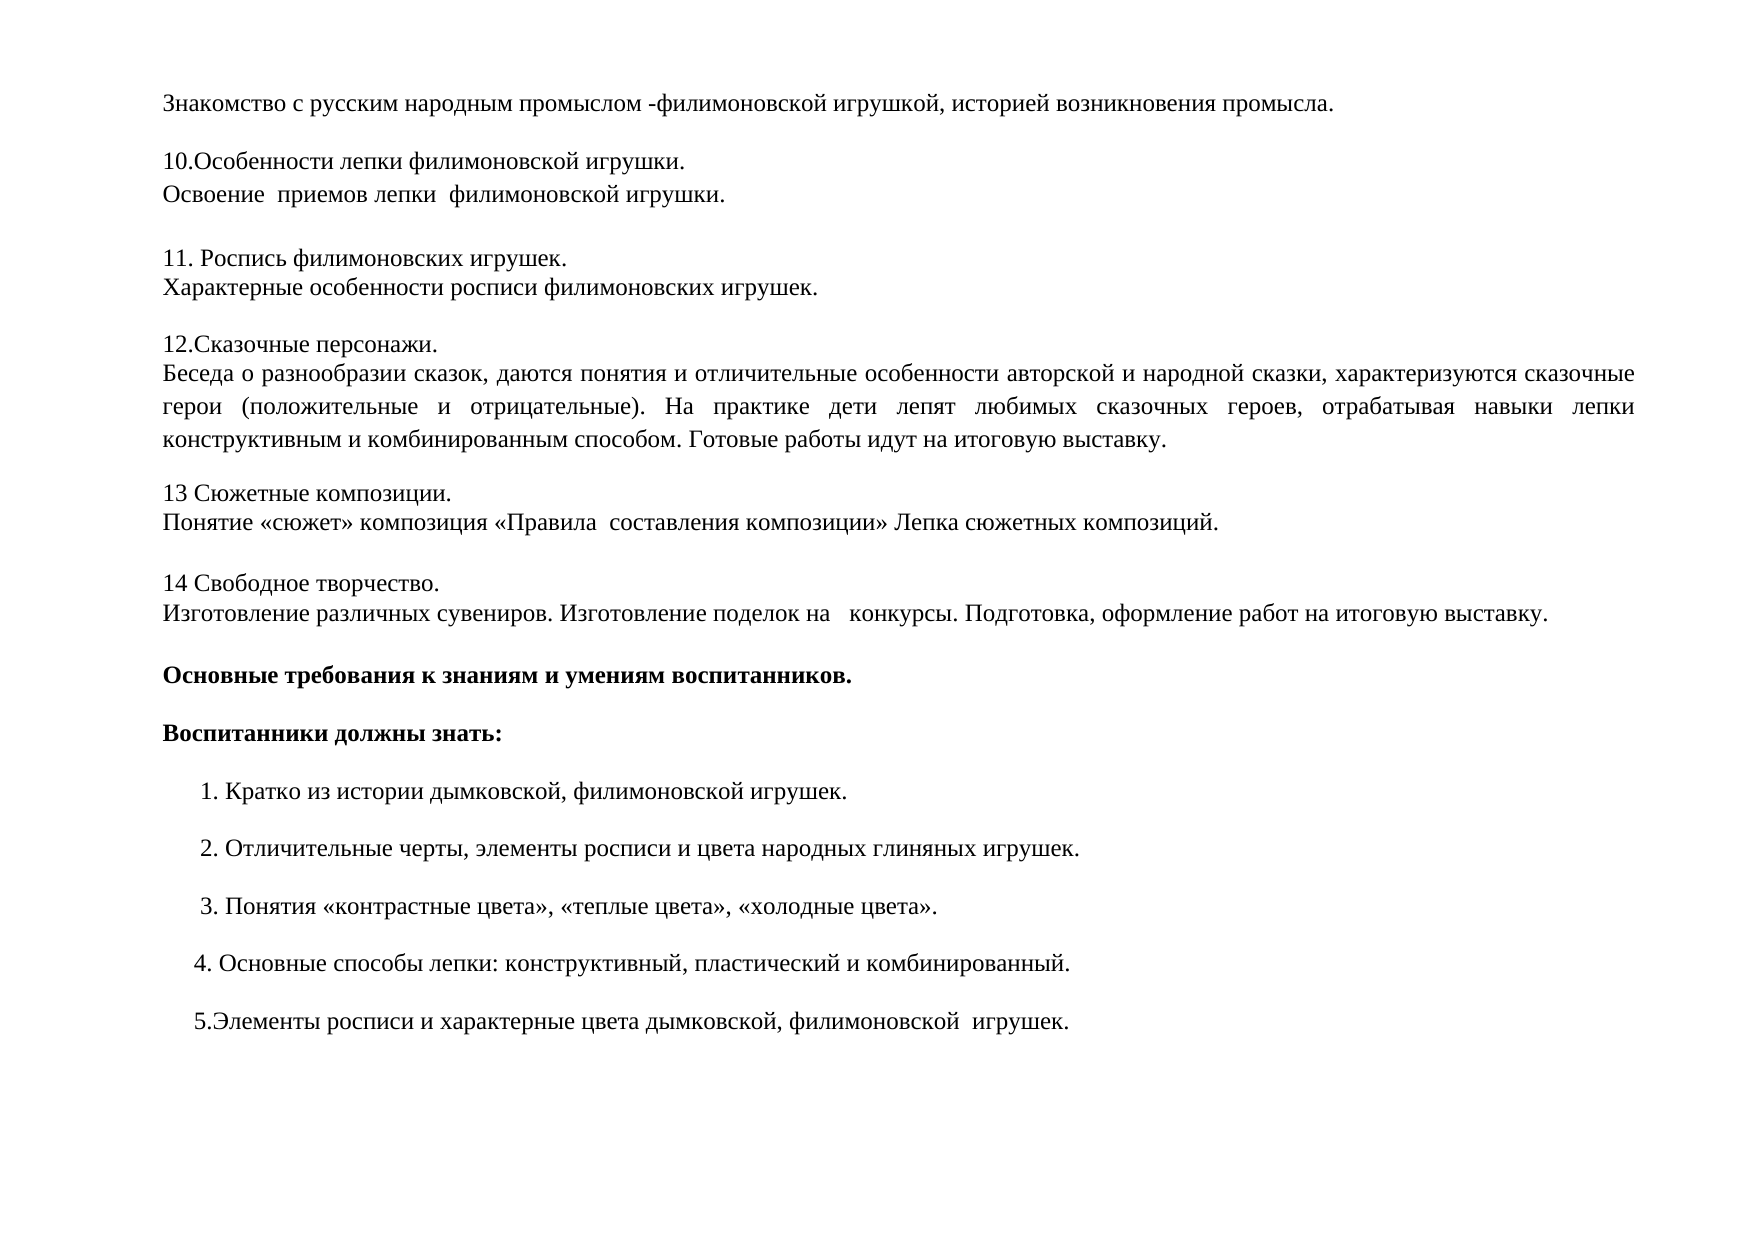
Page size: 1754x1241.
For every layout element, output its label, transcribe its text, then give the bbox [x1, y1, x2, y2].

text 12.Сказочные персонажи. [162, 329, 1636, 358]
text Освоение приемов лепки филимоновской игрушки. [162, 176, 1636, 209]
text Основные требования к знаниям и умениям воспитанников. [162, 660, 1636, 689]
text 3. Понятия «контрастные цвета», «теплые цвета», «холодные цвета». [200, 891, 1636, 919]
text Знакомство с русским народным промыслом -филимоновской игрушкой, историей возникновения промысла. [162, 88, 1636, 117]
text 10.Особенности лепки филимоновской игрушки. [162, 142, 1636, 176]
text Изготовление различных сувениров. Изготовление поделок на конкурсы. Подготовка, оформление работ на итоговую выставку. [162, 598, 1636, 626]
text 13 Сюжетные композиции. [162, 478, 1636, 507]
text Беседа о разнообразии сказок, даются понятия и отличительные особенности авторской и народной сказки, характеризуются сказочные герои (положительные и отрицательные). На практике дети лепят любимых сказочных героев, отрабатывая навыки лепки конструктивным и комбинированным способом. Готовые работы идут на итоговую выставку. [162, 358, 1636, 453]
text 4. Основные способы лепки: конструктивный, пластический и комбинированный. [162, 948, 1636, 977]
text 14 Свободное творчество. [162, 564, 1636, 598]
text Характерные особенности росписи филимоновских игрушек. [162, 272, 1636, 301]
text 11. Роспись филимоновских игрушек. [162, 243, 1636, 272]
text Понятие «сюжет» композиция «Правила составления композиции» Лепка сюжетных композиций. [162, 507, 1636, 535]
text 5.Элементы росписи и характерные цвета дымковской, филимоновской игрушек. [162, 1006, 1636, 1034]
text 2. Отличительные черты, элементы росписи и цвета народных глиняных игрушек. [200, 833, 1636, 862]
text Воспитанники должны знать: [162, 718, 1636, 747]
text 1. Кратко из истории дымковской, филимоновской игрушек. [200, 776, 1636, 804]
